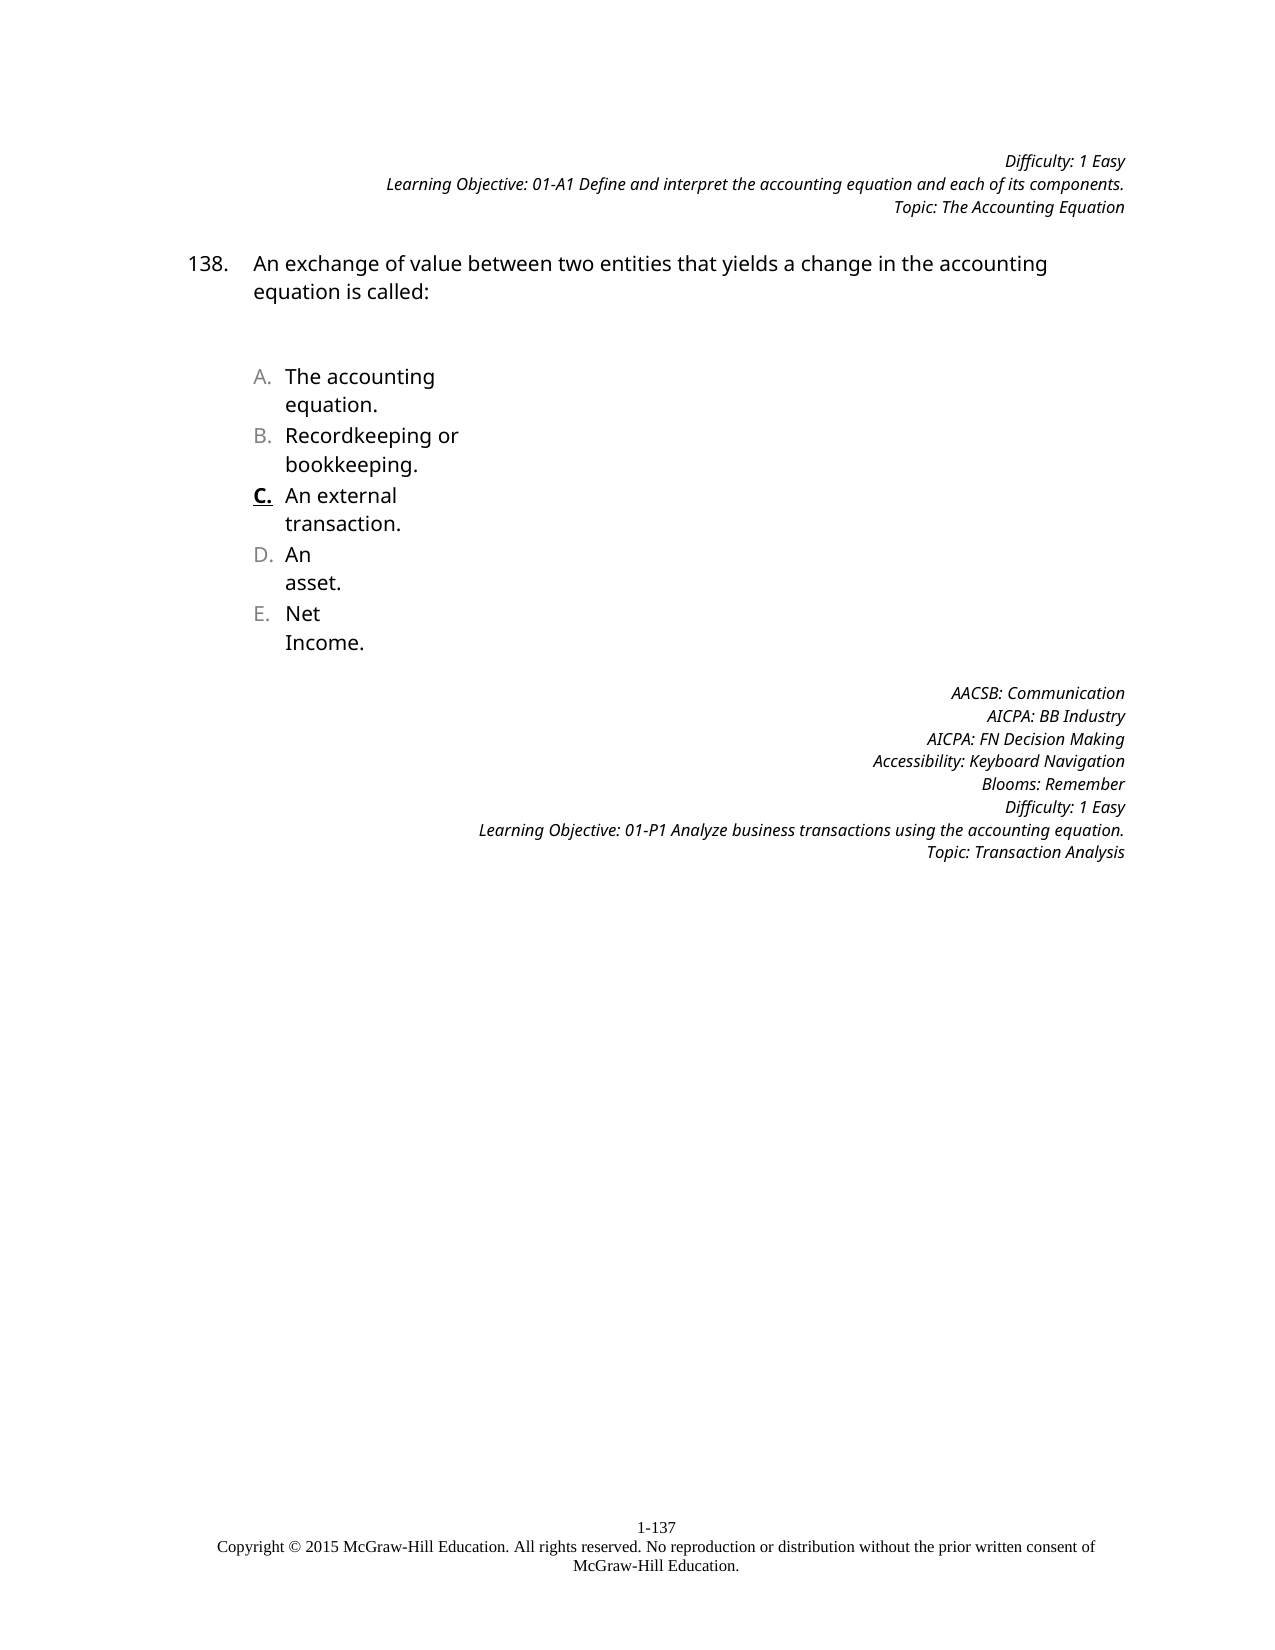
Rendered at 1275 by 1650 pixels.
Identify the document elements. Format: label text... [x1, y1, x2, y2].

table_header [188, 150, 1125, 246]
table_header AACSB: Communication AICPA: BB Industry AICPA: FN Decision Making Accessibility: Keyboard Navigation Blooms: Remember Difficulty: 1 Easy Learning Objective: 01-P1 Analyze business transactions using the accounting equation. Topic: Transaction Analysis [188, 682, 1125, 892]
table_header 138. [188, 249, 253, 656]
table_header An exchange of value between two entities that yields a change in the accounting equation is called: [253, 249, 1125, 656]
